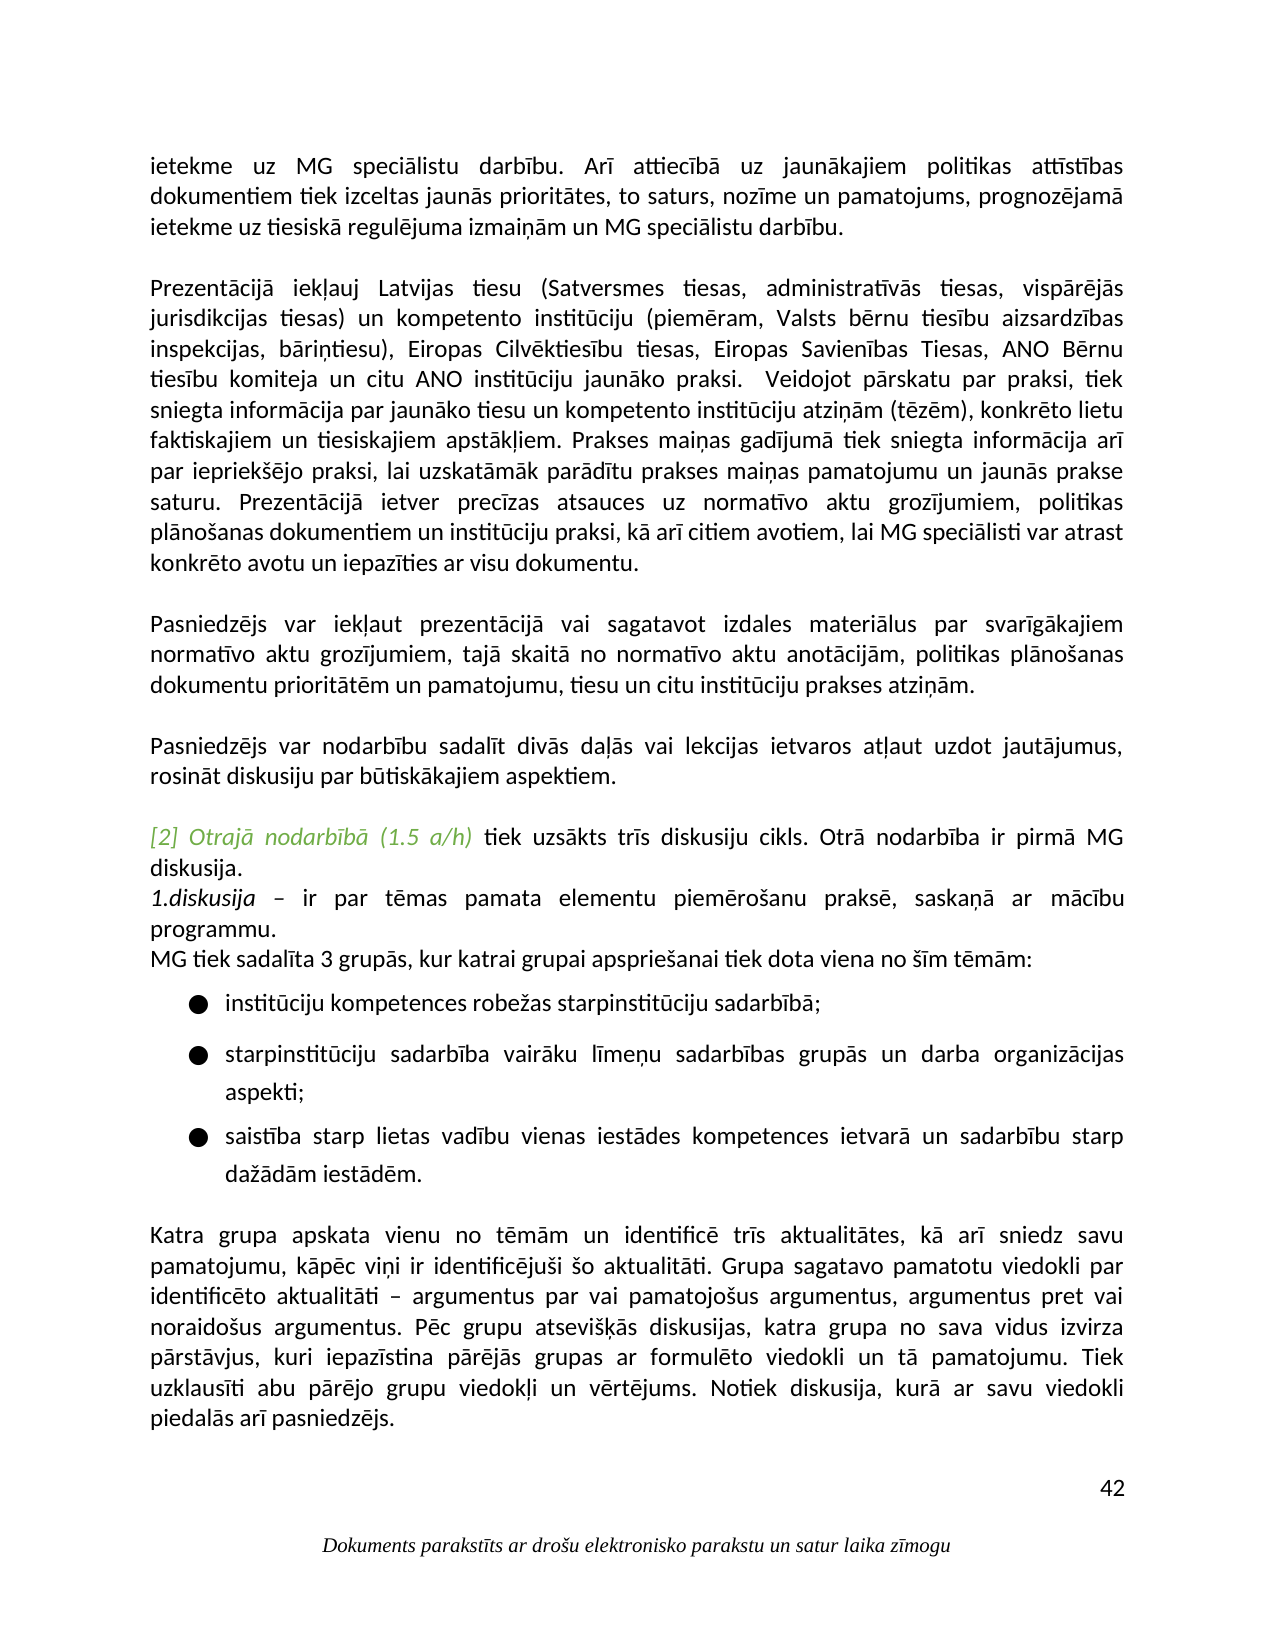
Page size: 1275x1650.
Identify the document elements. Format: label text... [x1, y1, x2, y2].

list nstitūciju kompetences robežas starpinstitūciju sadarbībā [187, 974, 1125, 1025]
text 1.diskusija – ir par tēmas pamata elementu piemērošanu praksē, saskaņā ar programmu. [150, 882, 1125, 943]
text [150, 150, 1125, 242]
text Pasniedzējs var iekļaut prezentācijā vai sagatavot izdales materiālus par svarīgākajiem normatīvo aktu grozījumiem, tajā skaitā no normatīvo aktu anotācijām, politikas plānošanas dokumentu prioritātēm un pamatojumu, tiesu un citu institūciju prakses atziņām. [150, 608, 1125, 699]
text Prezentācijā iekļauj Latvijas tiesu (Satversmes tiesas, administratīvās tiesas, vispārējās jurisdikcijas tiesas) un kompetento institūciju (piemēram, Valsts bērnu tiesību aizsardzības inspekcijas, bāriņtiesu), Eiropas Cilvēktiesību tiesas, Eiropas Savienības Tiesas, ANO Bērnu tiesību komiteja un citu ANO institūciju jaunāko praksi. Veidojot pārskatu par praksi, tiek sniegta informācija par jaunāko tiesu un kompetento institūciju atziņām (tēzēm), konkrēto lietu faktiskajiem un tiesiskajiem apstākļiem. Prakses maiņas gadījumā tiek sniegta informācija arī par iepriekšējo praksi, lai uzskatāmāk parādītu prakses maiņas pamatojumu un jaunās prakse saturu. Prezentācijā ietver precīzas atsauces uz normatīvo aktu grozījumiem, politikas plānošanas dokumentiem un institūciju praksi, kā arī citiem avotiem, lai MG speciālisti var atrast konkrēto avotu un iepazīties ar visu dokumentu. [150, 272, 1125, 577]
text Pasniedzējs var nodarbību sadalīt divās daļās vai lekcijas ietvaros atļaut uzdot jautājumus, rosināt diskusiju par būtiskākajiem aspektiem. [150, 730, 1125, 791]
text Katra grupa apskata vienu no tēmām un identificē trīs aktualitātes, kā arī sniedz savu pamatojumu, kāpēc viņi ir identificējuši šo aktualitāti. Grupa sagatavo pamatotu viedokli par identificēto aktualitāti – argumentus par vai pamatojošus argumentus, argumentus pret vai noraidošus argumentus. Pēc grupu atsevišķās diskusijas, katra grupa no sava vidus izvirza pārstāvjus, kuri iepazīstina pārējās grupas ar formulēto viedokli un tā pamatojumu. Tiek uzklausīti abu pārējo grupu viedokļi un vērtējums. Notiek diskusija, kurā ar savu viedokli piedalās arī pasniedzējs. [150, 1219, 1125, 1433]
text [2] Otrajā nodarbībā (1.5 a/h) tiek uzsākts trīs diskusiju cikls. Otrā nodarbība ir pirmā MG diskusija. [150, 821, 1125, 882]
text MG tiek sadalīta 3 grupās, kur katrai grupai apspriešanai tiek dota viena no šīm tēmām: [150, 943, 1125, 974]
list tarpinstitūciju sadarbība vairāku līmeņu sadarbības grupās un darba organizācijas aspekti [187, 1025, 1125, 1107]
list aistība starp lietas vadību vienas iestādes kompetences ietvarā un sadarbību starp dažādām iestādēm. [187, 1107, 1125, 1189]
